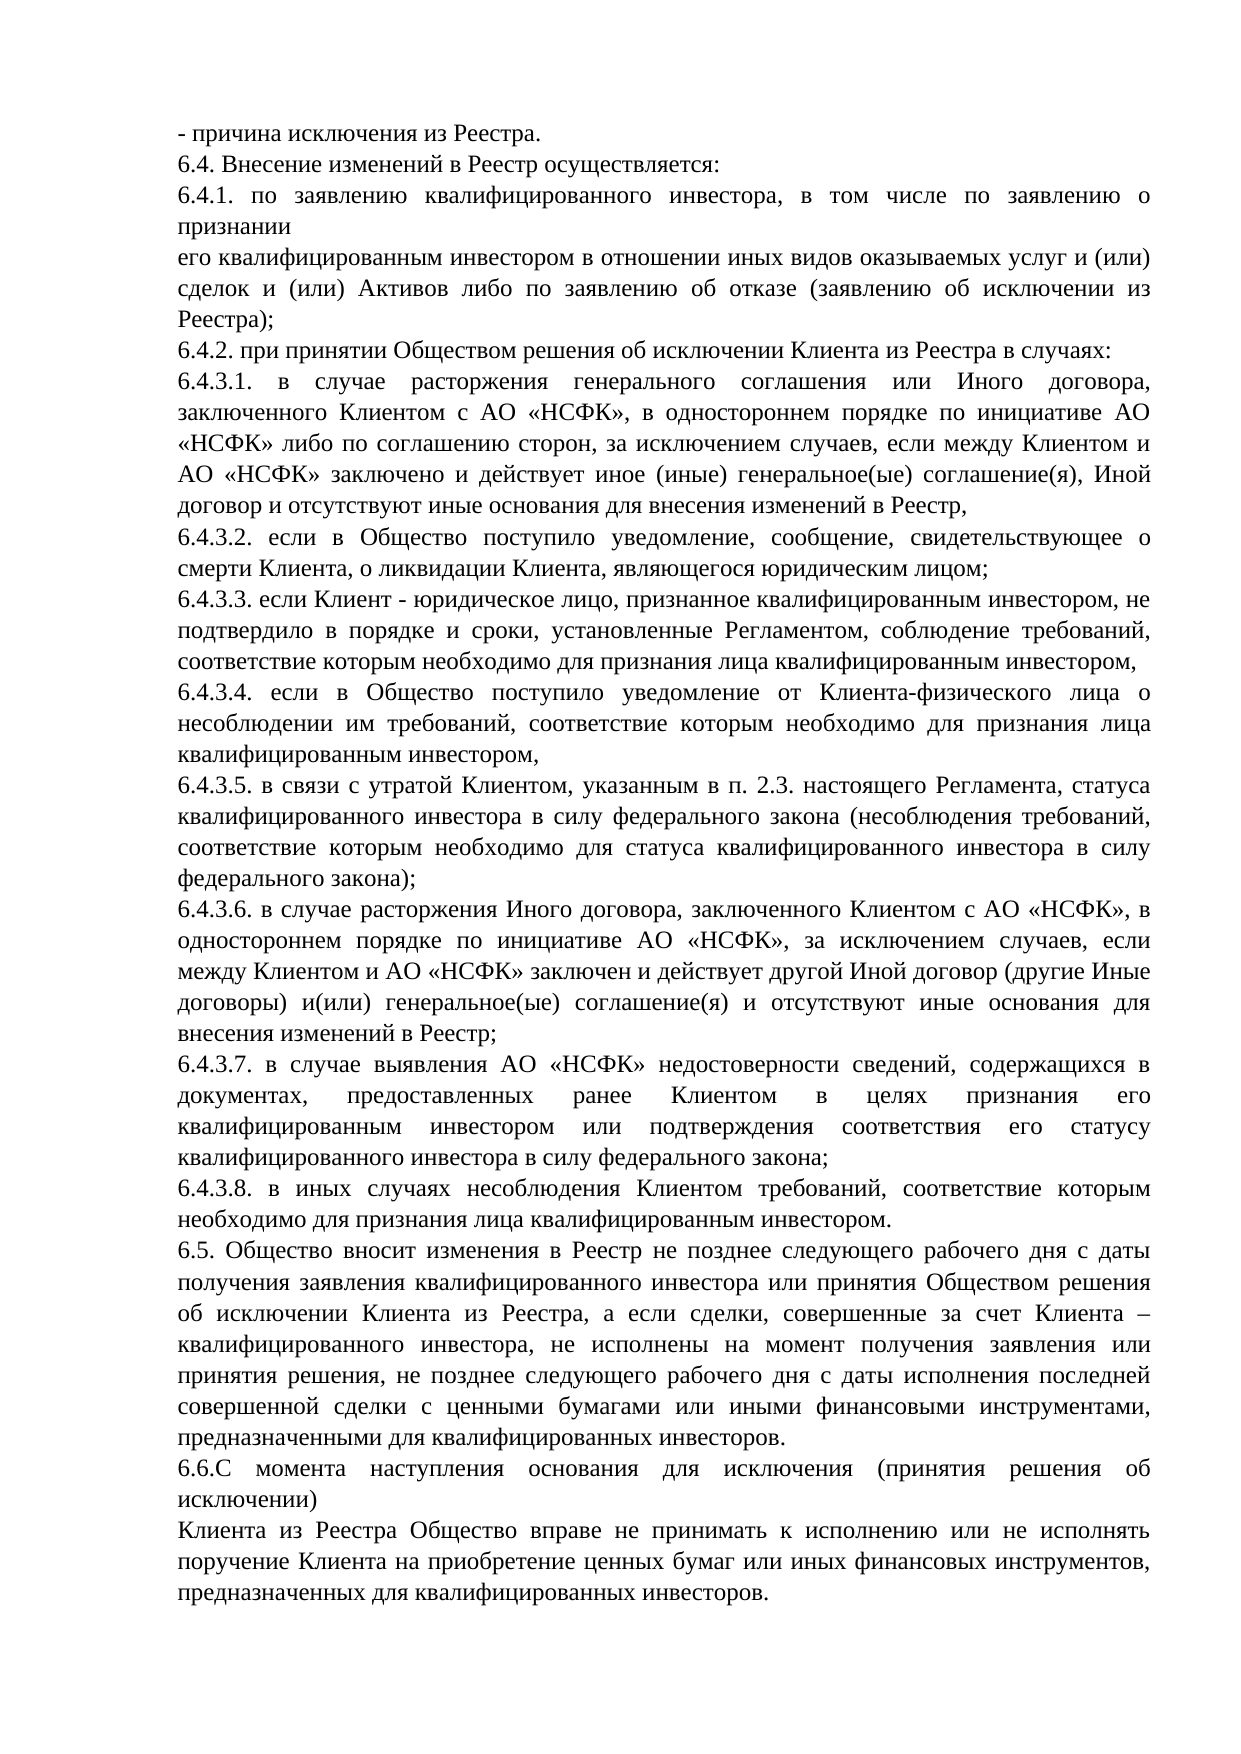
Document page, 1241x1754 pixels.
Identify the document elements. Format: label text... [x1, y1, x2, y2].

text 6.4.3.6. в случае расторжения Иного договора, заключенного Клиентом с АО «НСФК», в одностороннем порядке по инициативе АО «НСФК», за исключением случаев, если между Клиентом и АО «НСФК» заключен и действует другой Иной договор (другие Иные договоры) и(или) генеральное(ые) соглашение(я) и отсутствуют иные основания для внесения изменений в Реестр; [177, 894, 1152, 1047]
text - причина исключения из Реестра. [177, 118, 1152, 147]
text его квалифицированным инвестором в отношении иных видов оказываемых услуг и (или) сделок и (или) Активов либо по заявлению об отказе (заявлению об исключении из Реестра); [177, 242, 1152, 333]
text 6.4.2. при принятии Обществом решения об исключении Клиента из Реестра в случаях: [177, 335, 1152, 364]
text Клиента из Реестра Общество вправе не принимать к исполнению или не исполнять поручение Клиента на приобретение ценных бумаг или иных финансовых инструментов, предназначенных для квалифицированных инвесторов. [177, 1515, 1152, 1606]
text 6.4.3.3. если Клиент - юридическое лицо, признанное квалифицированным инвестором, не подтвердило в порядке и сроки, установленные Регламентом, соблюдение требований, соответствие которым необходимо для признания лица квалифицированным инвестором, [177, 584, 1152, 674]
text 6.4.3.4. если в Общество поступило уведомление от Клиента-физического лица о несоблюдении им требований, соответствие которым необходимо для признания лица квалифицированным инвестором, [177, 677, 1152, 768]
text 6.4.3.8. в иных случаях несоблюдения Клиентом требований, соответствие которым необходимо для признания лица квалифицированным инвестором. [177, 1173, 1152, 1233]
text 6.4.1. по заявлению квалифицированного инвестора, в том числе по заявлению о признании [177, 180, 1152, 240]
text 6.5. Общество вносит изменения в Реестр не позднее следующего рабочего дня с даты получения заявления квалифицированного инвестора или принятия Обществом решения об исключении Клиента из Реестра, а если сделки, совершенные за счет Клиента – квалифицированного инвестора, не исполнены на момент получения заявления или принятия решения, не позднее следующего рабочего дня с даты исполнения последней совершенной сделки с ценными бумагами или иными финансовыми инструментами, предназначенными для квалифицированных инвесторов. [177, 1236, 1152, 1451]
text 6.6.С момента наступления основания для исключения (принятия решения об исключении) [177, 1453, 1152, 1513]
text 6.4.3.1. в случае расторжения генерального соглашения или Иного договора, заключенного Клиентом с АО «НСФК», в одностороннем порядке по инициативе АО «НСФК» либо по соглашению сторон, за исключением случаев, если между Клиентом и АО «НСФК» заключено и действует иное (иные) генеральное(ые) соглашение(я), Иной договор и отсутствуют иные основания для внесения изменений в Реестр, [177, 366, 1152, 519]
text 6.4.3.7. в случае выявления АО «НСФК» недостоверности сведений, содержащихся в документах, предоставленных ранее Клиентом в целях признания его квалифицированным инвестором или подтверждения соответствия его статусу квалифицированного инвестора в силу федерального закона; [177, 1049, 1152, 1171]
text 6.4. Внесение изменений в Реестр осуществляется: [177, 149, 1152, 178]
text 6.4.3.5. в связи с утратой Клиентом, указанным в п. 2.3. настоящего Регламента, статуса квалифицированного инвестора в силу федерального закона (несоблюдения требований, соответствие которым необходимо для статуса квалифицированного инвестора в силу федерального закона); [177, 770, 1152, 892]
text 6.4.3.2. если в Общество поступило уведомление, сообщение, свидетельствующее о смерти Клиента, о ликвидации Клиента, являющегося юридическим лицом; [177, 522, 1152, 581]
